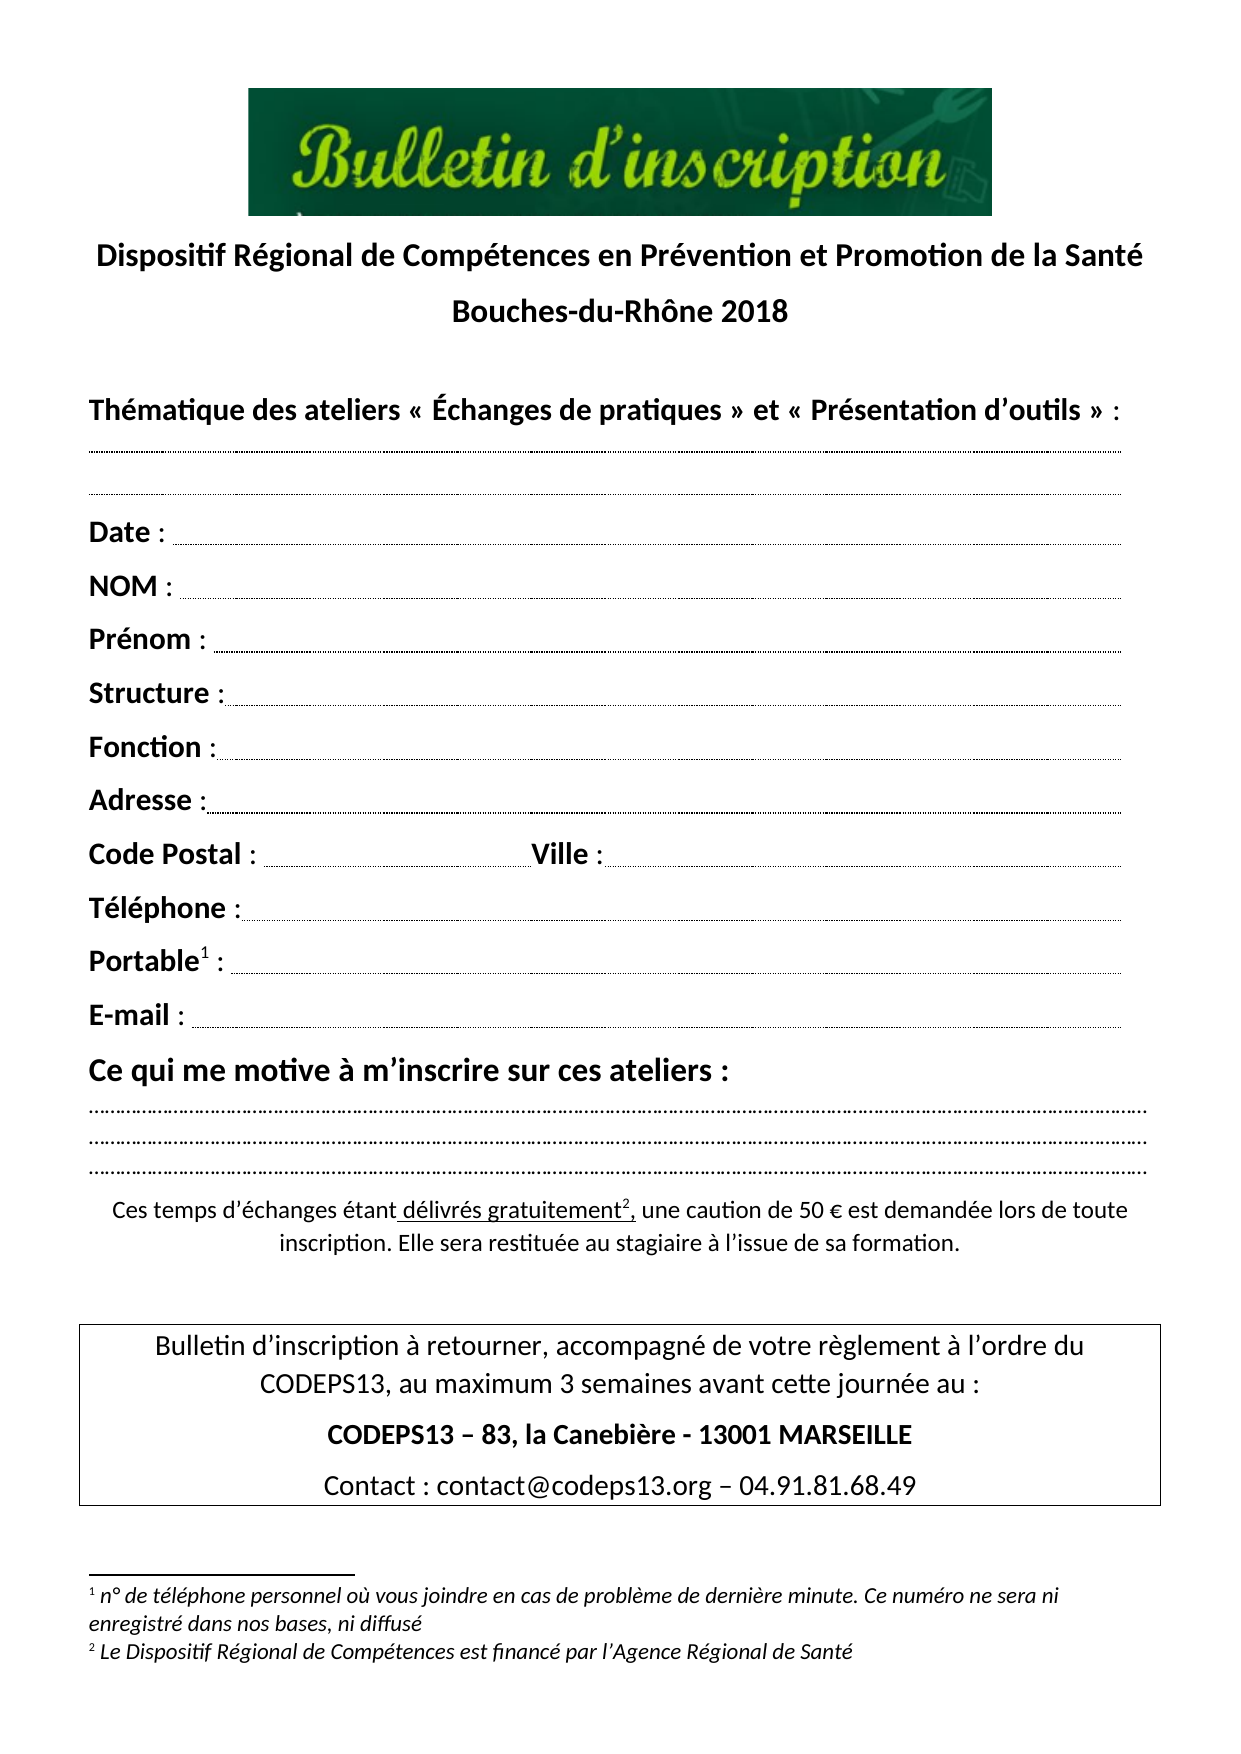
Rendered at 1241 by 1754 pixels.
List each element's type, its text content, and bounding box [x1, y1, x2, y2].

text Adresse : [89, 780, 1152, 818]
text Prénom : [89, 619, 1152, 658]
text Contact : contact@codeps13.org – 04.91.81.68.49 [80, 1464, 1160, 1505]
picture [248, 88, 992, 216]
text Téléphone : [89, 888, 1152, 926]
text Structure : [89, 673, 1152, 711]
text Bouches-du-Rhône 2018 [89, 291, 1152, 331]
text Ce qui me motive à m’inscrire sur ces ateliers : ……………………………………………………………………………………………………………………………………………………………………………………………………………………………………………………………………………………………………………………………………………………………………………………………………………………………………………………………………………………………………………………………………………………… [89, 1049, 1152, 1180]
text Date : [89, 512, 1152, 550]
text Bulletin d’inscription à retourner, accompagné de votre règlement à l’ordre du CODEPS13, au maximum 3 semaines avant cette journée au : [80, 1325, 1160, 1401]
text Dispositif Régional de Compétences en Prévention et Promotion de la Santé [89, 234, 1152, 275]
text Code Postal : Ville : [89, 834, 1152, 872]
text Ces temps d’échanges étant délivrés gratuitement, une caution de 50 € est demandée lors de toute inscription. Elle sera restituée au stagiaire à l’issue de sa formation. [89, 1195, 1152, 1258]
text CODEPS13 – 83, la Canebière - 13001 MARSEILLE [80, 1413, 1160, 1452]
text Portable : [89, 941, 1152, 979]
text E-mail : [89, 995, 1152, 1033]
text NOM : [89, 566, 1152, 604]
text Fonction : [89, 727, 1152, 765]
text Thématique des ateliers « Échanges de pratiques » et « Présentation d’outils » : [89, 390, 1152, 455]
